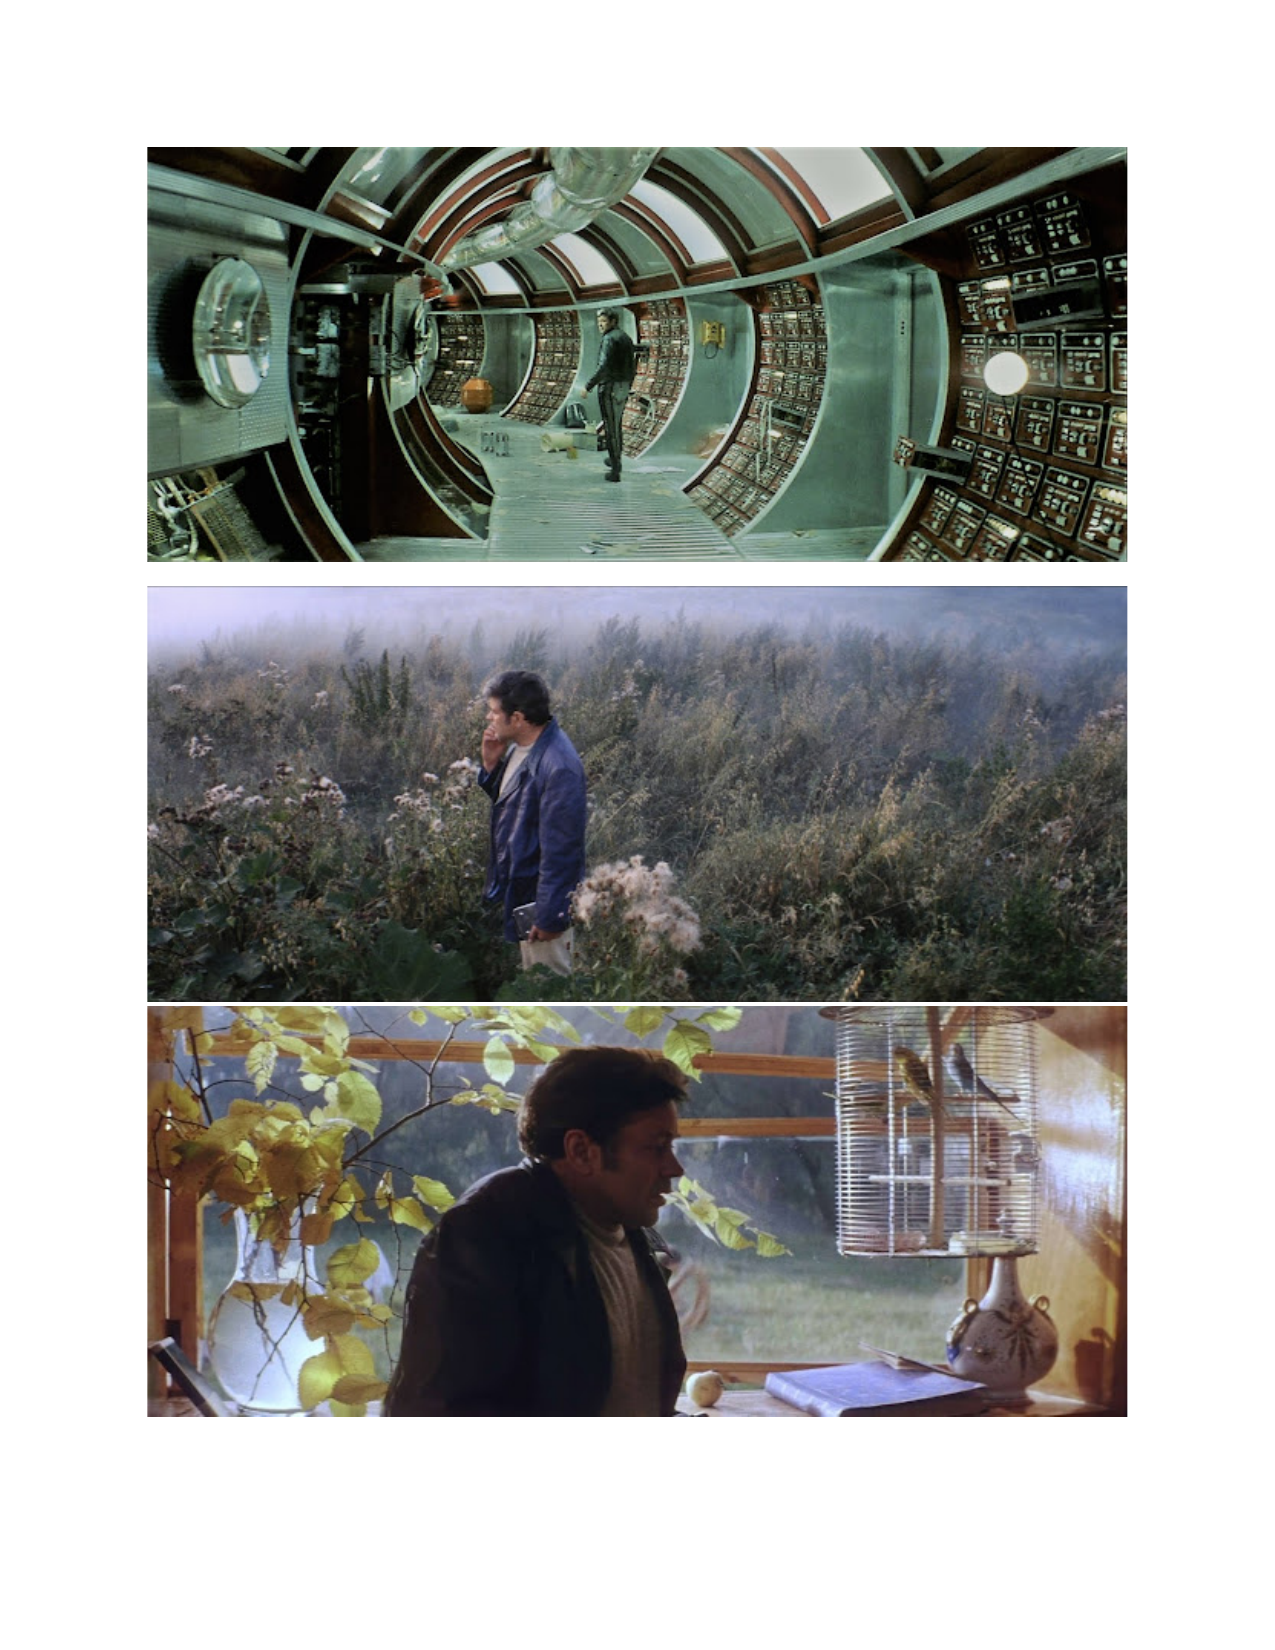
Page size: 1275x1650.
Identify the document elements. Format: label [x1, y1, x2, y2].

picture [147, 1006, 1128, 1417]
picture [147, 147, 1128, 562]
picture [147, 586, 1128, 1002]
